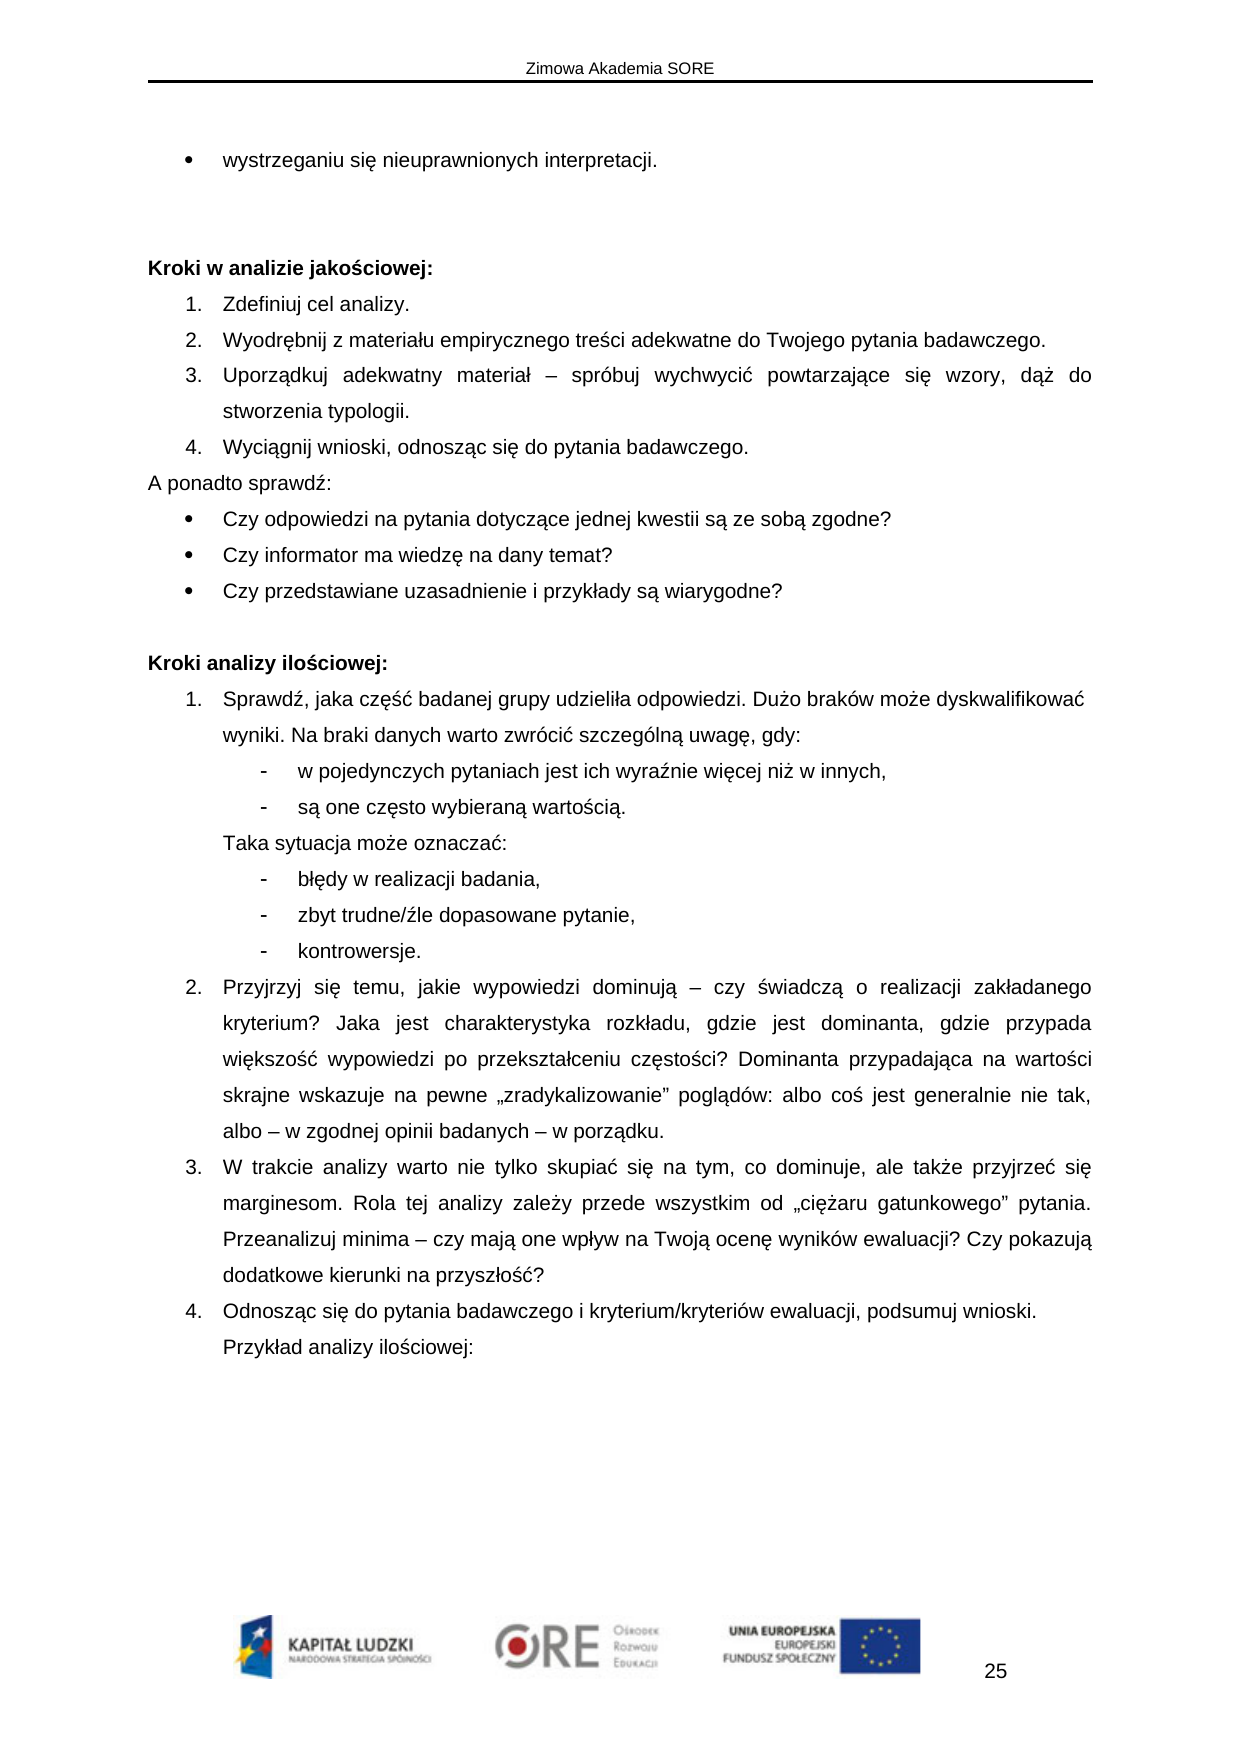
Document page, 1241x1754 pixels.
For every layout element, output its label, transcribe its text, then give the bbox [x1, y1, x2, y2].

list zbyt trudne/źle dopasowane pytanie, [260, 903, 1093, 927]
list Sprawdź, jaka część badanej grupy udzieliła odpowiedzi. Dużo braków może dyskwalifikować [185, 687, 1093, 711]
list wyniki. Na braki danych warto zwrócić szczególną uwagę, gdy: [223, 723, 1093, 747]
list Zdefiniuj cel analizy. [185, 291, 1093, 315]
list W trakcie analizy warto nie tylko skupiać się na tym, co dominuje, ale także przyjrzeć się marginesom. Rola tej analizy zależy przede wszystkim od „ciężaru gatunkowego” pytania. Przeanalizuj minima – czy mają one wpływ na Twoją ocenę wyników ewaluacji? Czy pokazują dodatkowe kierunki na przyszłość? [185, 1155, 1093, 1287]
list Wyciągnij wnioski, odnosząc się do pytania badawczego. [185, 435, 1093, 459]
list w pojedynczych pytaniach jest ich wyraźnie więcej niż w innych, [260, 759, 1093, 783]
text Kroki w analizie jakościowej: [148, 256, 1093, 279]
list Odnosząc się do pytania badawczego i kryterium/kryteriów ewaluacji, podsumuj wnioski. [185, 1298, 1093, 1322]
list Przykład analizy ilościowej: [223, 1334, 1093, 1358]
list błędy w realizacji badania, [260, 867, 1093, 891]
list Uporządkuj adekwatny materiał – spróbuj wychwycić powtarzające się wzory, dąż do stworzenia typologii. [185, 363, 1093, 423]
list kontrowersje. [260, 939, 1093, 963]
list Czy przedstawiane uzasadnienie i przykłady są wiarygodne? [185, 579, 1093, 603]
list Taka sytuacja może oznaczać: [223, 831, 1093, 855]
text A ponadto sprawdź: [148, 471, 1093, 495]
list Czy odpowiedzi na pytania dotyczące jednej kwestii są ze sobą zgodne? [185, 507, 1093, 531]
list wystrzeganiu się nieuprawnionych interpretacji. [185, 148, 1093, 172]
text Kroki analizy ilościowej: [148, 651, 1093, 675]
picture [233, 1615, 921, 1679]
list Przyjrzyj się temu, jakie wypowiedzi dominują – czy świadczą o realizacji zakładanego kryterium? Jaka jest charakterystyka rozkładu, gdzie jest dominanta, gdzie przypada większość wypowiedzi po przekształceniu częstości? Dominanta przypadająca na wartości skrajne wskazuje na pewne „zradykalizowanie” poglądów: albo coś jest generalnie nie tak, albo – w zgodnej opinii badanych – w porządku. [185, 975, 1093, 1143]
list są one często wybieraną wartością. [260, 795, 1093, 819]
list Czy informator ma wiedzę na dany temat? [185, 543, 1093, 567]
list Wyodrębnij z materiału empirycznego treści adekwatne do Twojego pytania badawczego. [185, 327, 1093, 351]
